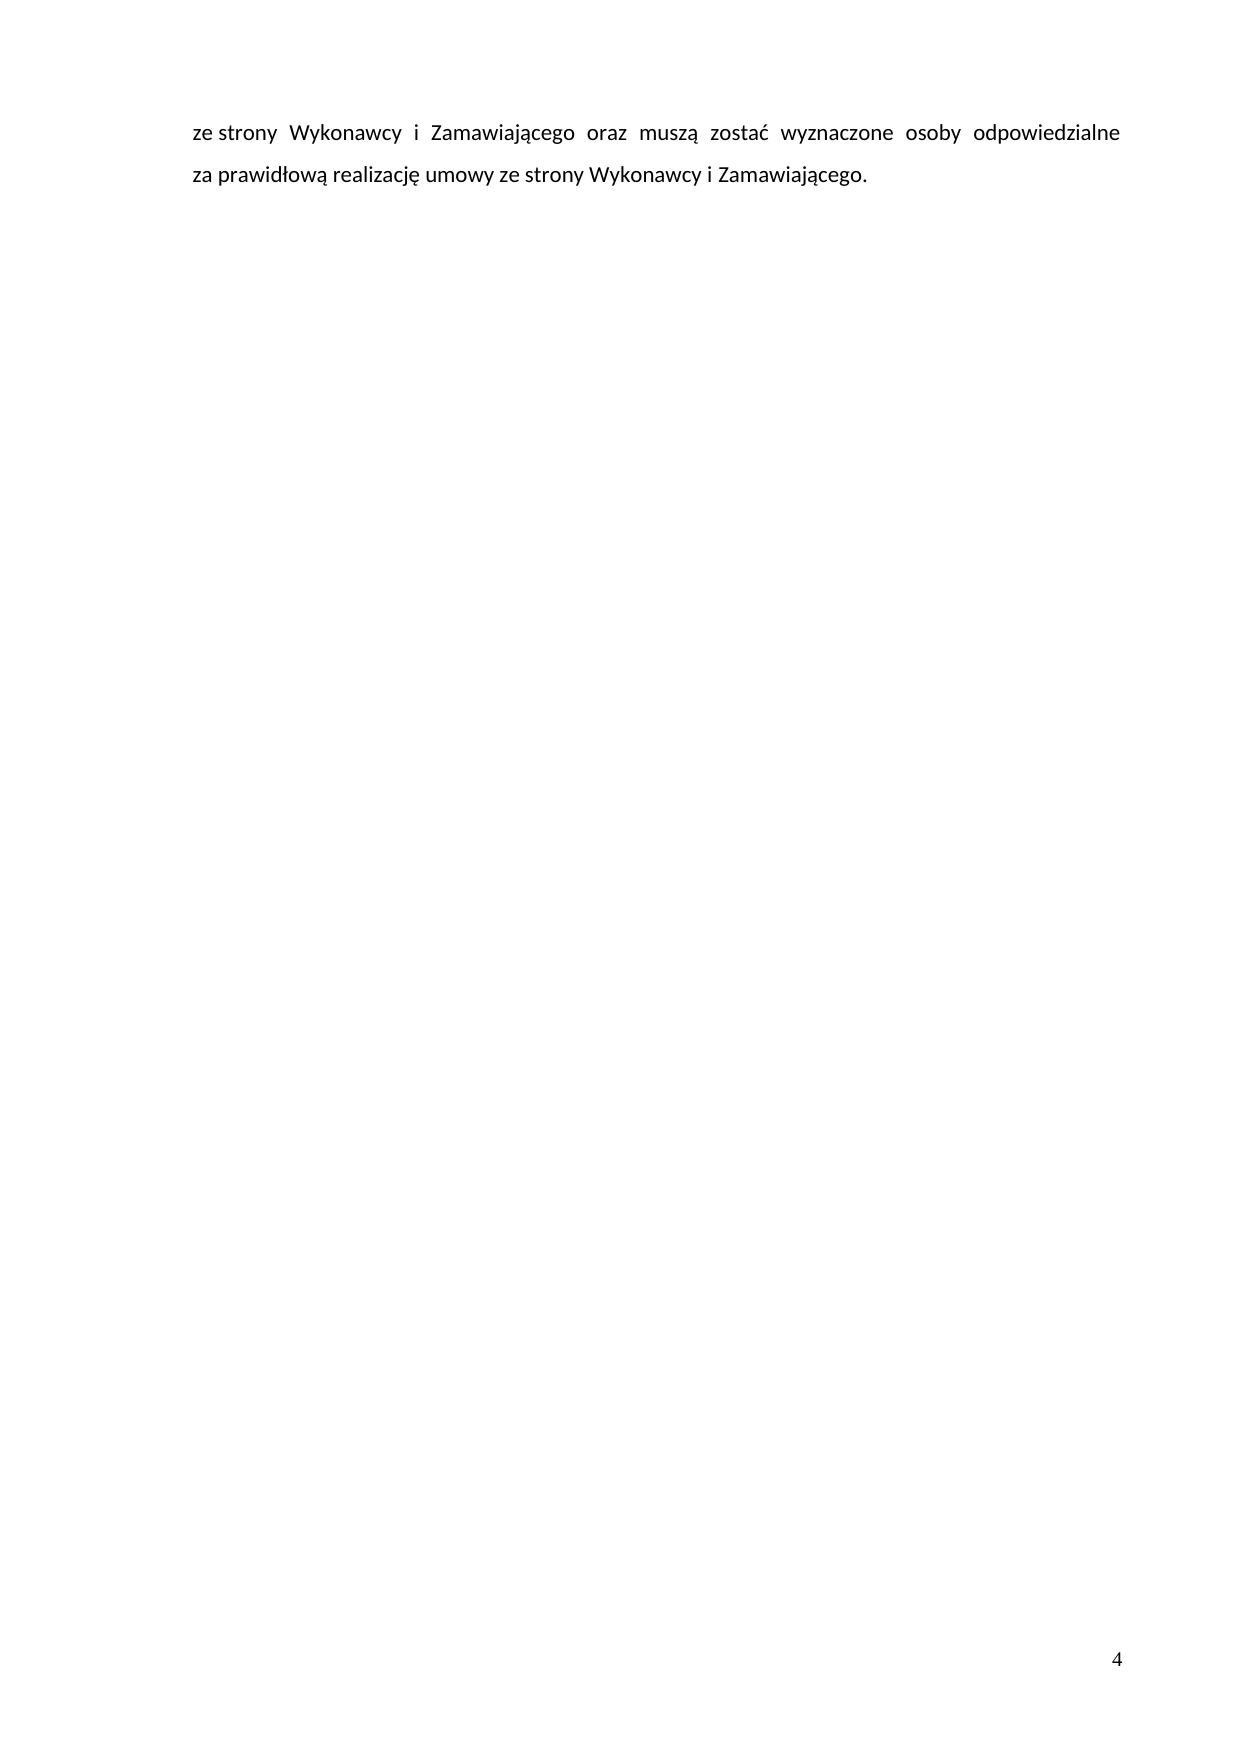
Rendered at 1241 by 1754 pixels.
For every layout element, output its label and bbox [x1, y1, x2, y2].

list [155, 118, 1122, 188]
